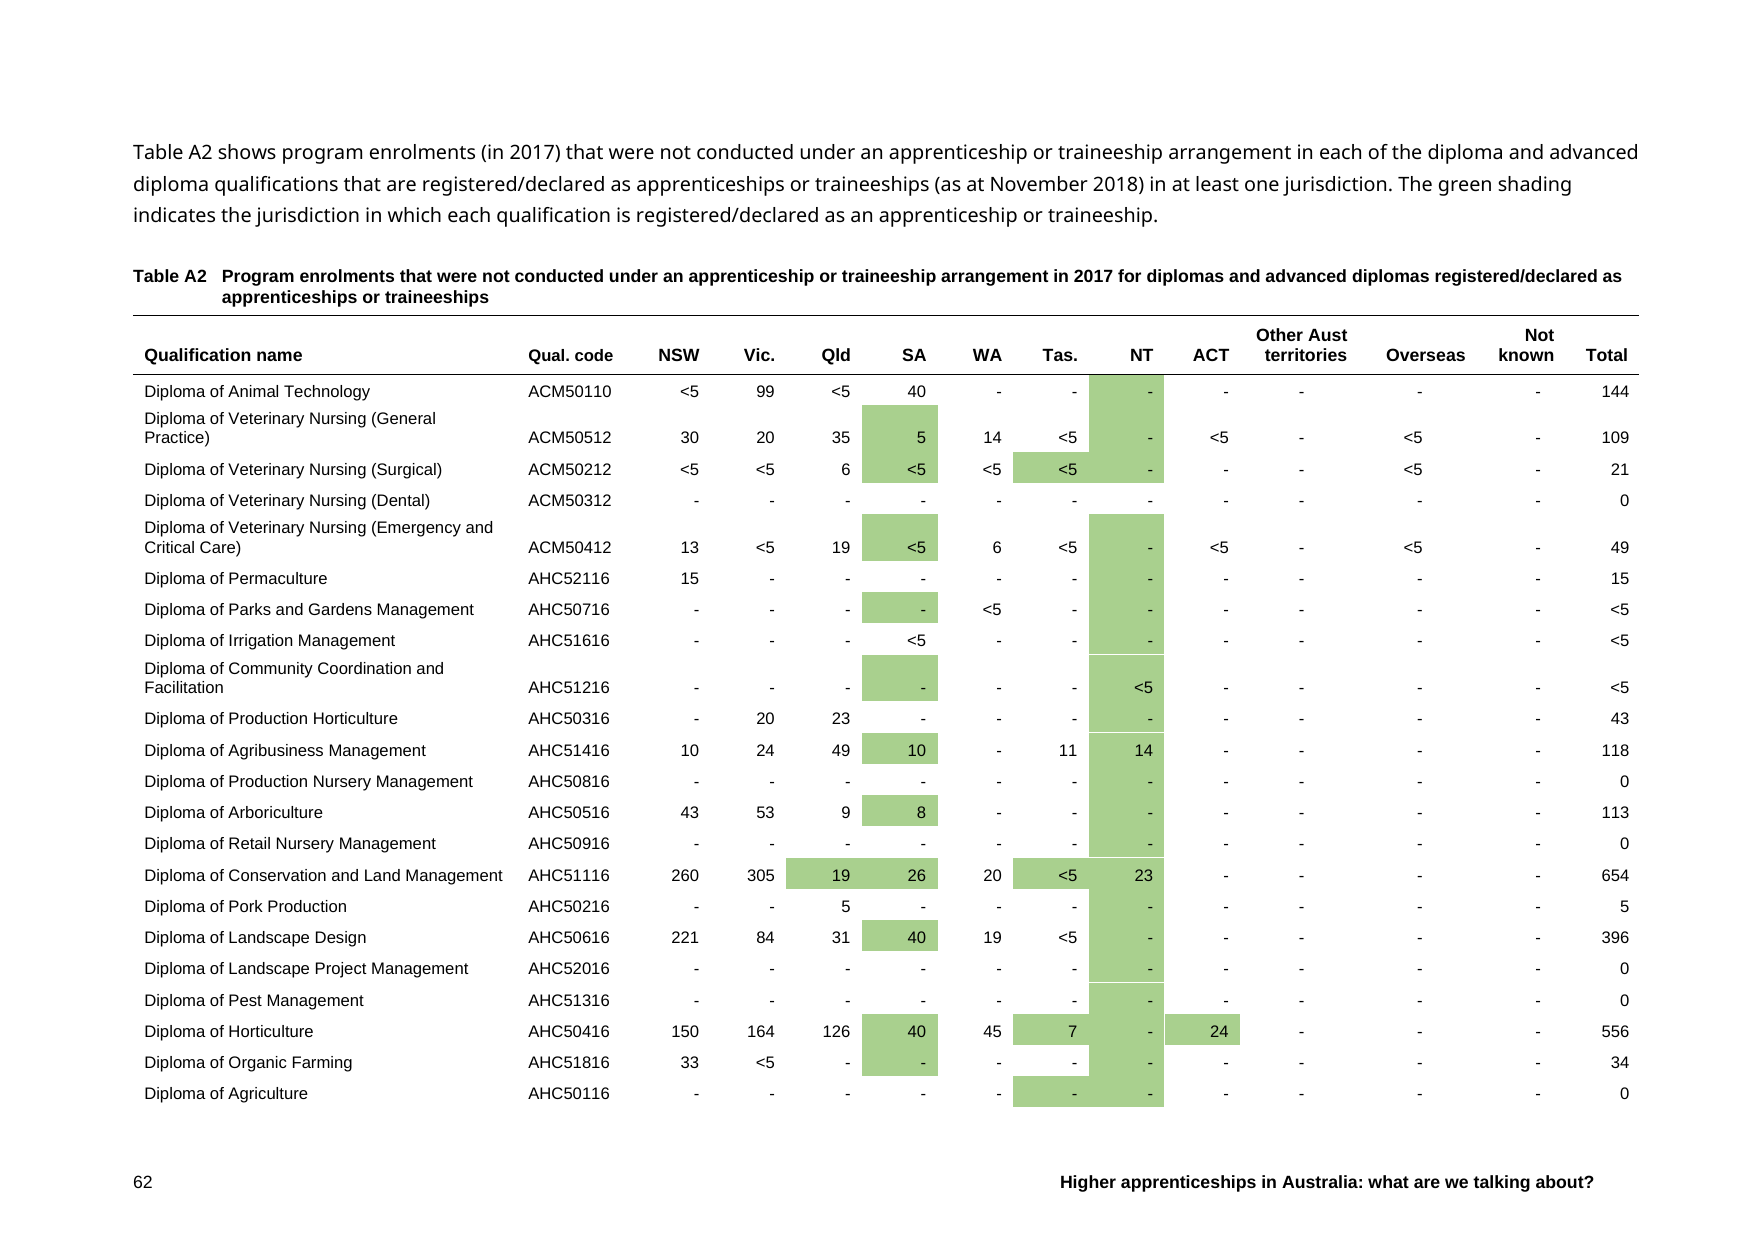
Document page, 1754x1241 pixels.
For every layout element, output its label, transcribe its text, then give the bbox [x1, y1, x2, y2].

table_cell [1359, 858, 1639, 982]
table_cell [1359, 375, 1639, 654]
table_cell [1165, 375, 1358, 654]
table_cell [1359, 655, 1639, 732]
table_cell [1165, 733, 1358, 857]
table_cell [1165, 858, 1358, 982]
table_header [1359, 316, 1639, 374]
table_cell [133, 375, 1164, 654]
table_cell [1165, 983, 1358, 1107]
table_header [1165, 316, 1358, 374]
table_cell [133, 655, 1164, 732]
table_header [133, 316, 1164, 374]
title Table A2 Program enrolments that were not conducted under an apprenticeship or traineeship arrangement in 2017 for diplomas and advanced diplomas registered/declared as apprenticeships or traineeships [133, 266, 1651, 307]
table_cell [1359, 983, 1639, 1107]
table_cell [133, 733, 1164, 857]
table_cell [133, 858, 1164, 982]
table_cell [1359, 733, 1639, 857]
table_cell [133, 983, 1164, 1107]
text Table A2 shows program enrolments (in 2017) that were not conducted under an apprenticeship or traineeship arrangement in each of the diploma and advanced diploma qualifications that are registered/declared as apprenticeships or traineeships (as at November 2018) in at least one jurisdiction. The green shading indicates the jurisdiction in which each qualification is registered/declared as an apprenticeship or traineeship. [133, 135, 1651, 228]
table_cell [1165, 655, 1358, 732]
